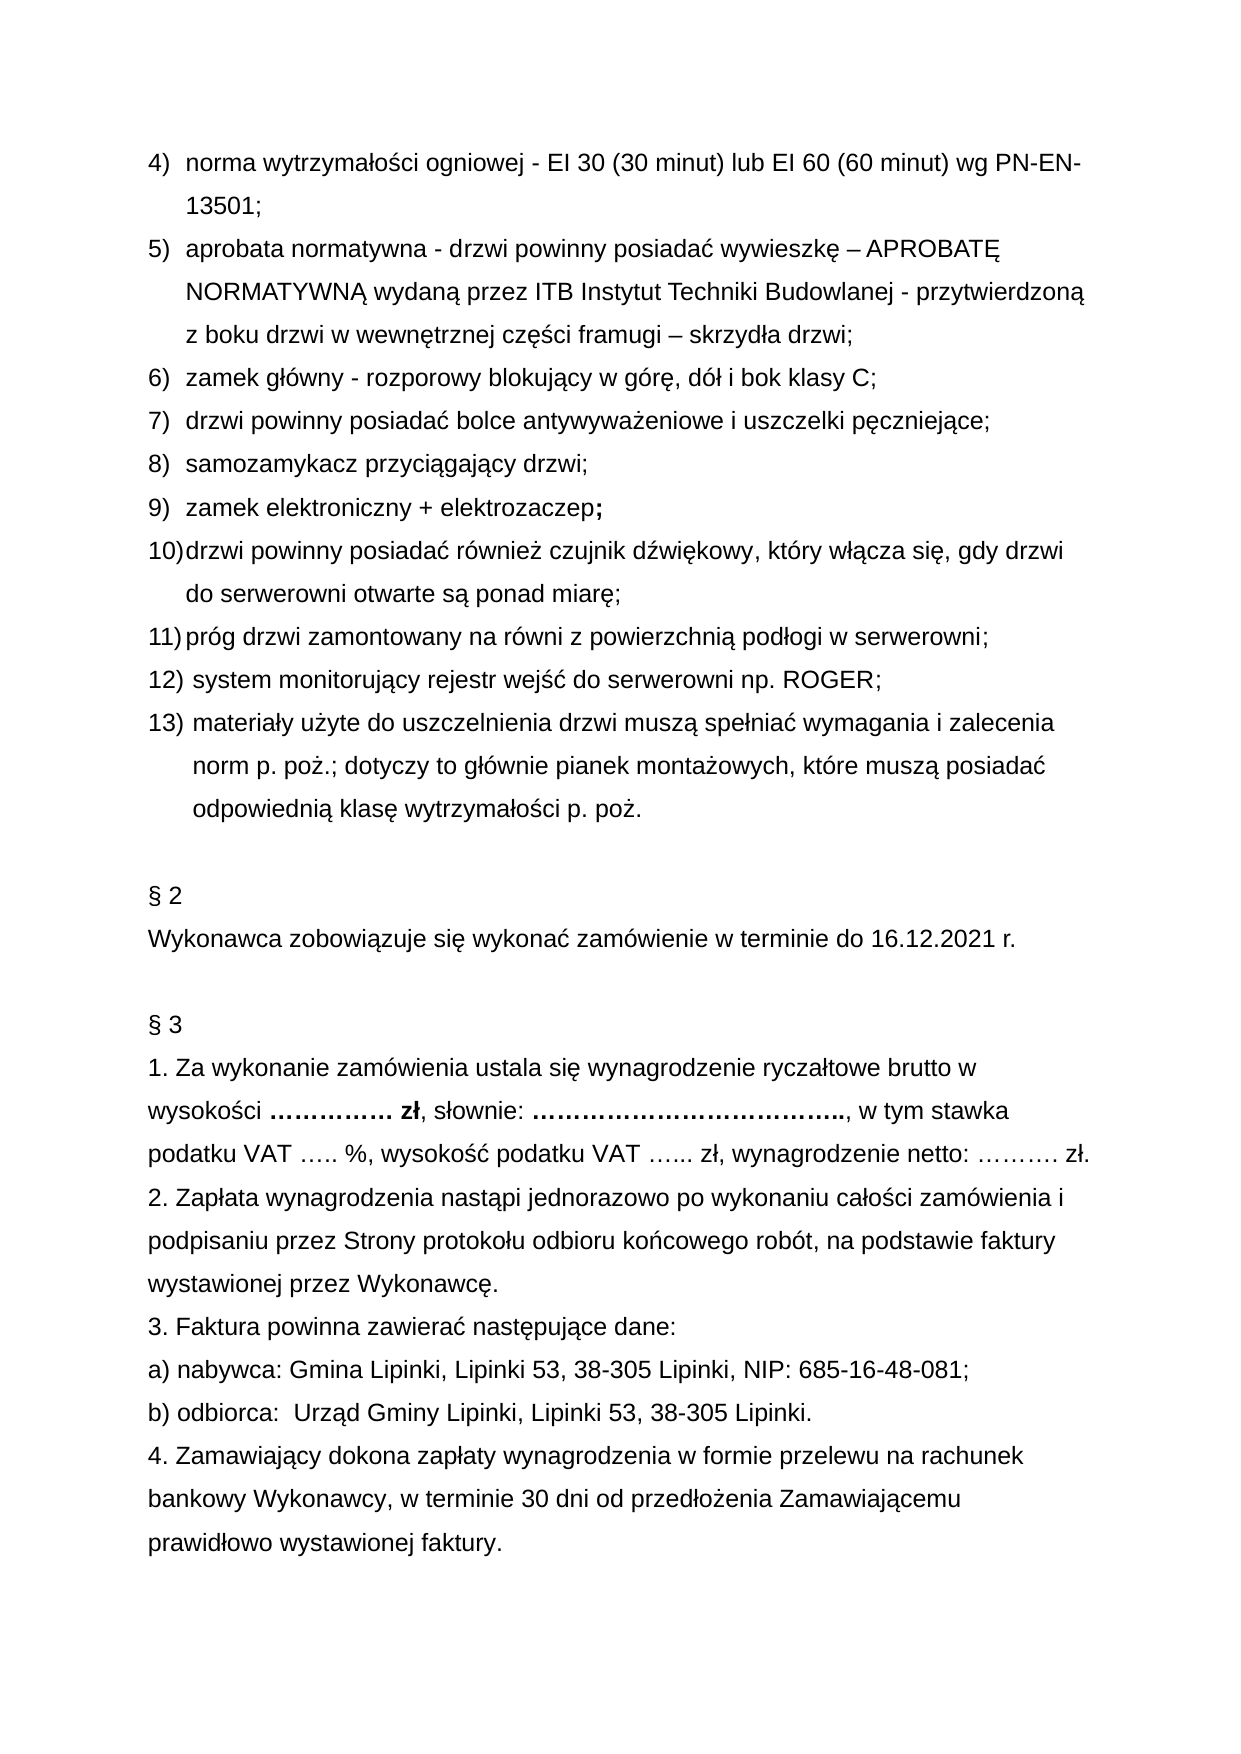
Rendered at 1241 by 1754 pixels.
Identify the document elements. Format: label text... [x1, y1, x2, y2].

text § 3 [148, 1010, 1093, 1039]
text 3. Faktura powinna zawierać następujące dane: [148, 1312, 1093, 1341]
text a) nabywca: Gmina Lipinki, Lipinki 53, 38-305 Lipinki, NIP: 685-16-48-081; [148, 1355, 1093, 1384]
list aprobata normatywna - drzwi powinny posiadać wywieszkę – APROBATĘ NORMATYWNĄ wydaną przez ITB Instytut Techniki Budowlanej - przytwierdzoną z boku drzwi w wewnętrznej części framugi – skrzydła drzwi; [148, 234, 1093, 349]
list próg drzwi zamontowany na równi z powierzchnią podłogi w serwerowni; [148, 622, 1093, 651]
text 4. Zamawiający dokona zapłaty wynagrodzenia w formie przelewu na rachunek bankowy Wykonawcy, w terminie 30 dni od przedłożenia Zamawiającemu prawidłowo wystawionej faktury. [148, 1441, 1093, 1556]
list drzwi powinny posiadać bolce antywyważeniowe i uszczelki pęczniejące; [148, 406, 1093, 435]
text Wykonawca zobowiązuje się wykonać zamówienie w terminie do 16.12.2021 r. [148, 924, 1093, 953]
list zamek elektroniczny + elektrozaczep; [148, 493, 1093, 521]
list norma wytrzymałości ogniowej - EI 30 (30 minut) lub EI 60 (60 minut) wg PN-EN-13501; [148, 148, 1093, 219]
list zamek główny - rozporowy blokujący w górę, dół i bok klasy C; [148, 363, 1093, 392]
text § 2 [148, 881, 1093, 909]
list samozamykacz przyciągający drzwi; [148, 449, 1093, 478]
list system monitorujący rejestr wejść do serwerowni np. ROGER; [148, 665, 1093, 694]
list drzwi powinny posiadać również czujnik dźwiękowy, który włącza się, gdy drzwi do serwerowni otwarte są ponad miarę; [148, 536, 1093, 608]
text 2. Zapłata wynagrodzenia nastąpi jednorazowo po wykonaniu całości zamówienia i podpisaniu przez Strony protokołu odbioru końcowego robót, na podstawie faktury wystawionej przez Wykonawcę. [148, 1183, 1093, 1298]
text 1. Za wykonanie zamówienia ustala się wynagrodzenie ryczałtowe brutto w wysokości …………… zł, słownie: ……………………………….., w tym stawka podatku VAT ….. %, wysokość podatku VAT …... zł, wynagrodzenie netto: ………. zł. [148, 1053, 1093, 1168]
list materiały użyte do uszczelnienia drzwi muszą spełniać wymagania i zalecenia norm p. poż.; dotyczy to głównie pianek montażowych, które muszą posiadać odpowiednią klasę wytrzymałości p. poż. [148, 708, 1093, 823]
text b) odbiorca: Urząd Gminy Lipinki, Lipinki 53, 38-305 Lipinki. [148, 1398, 1093, 1427]
